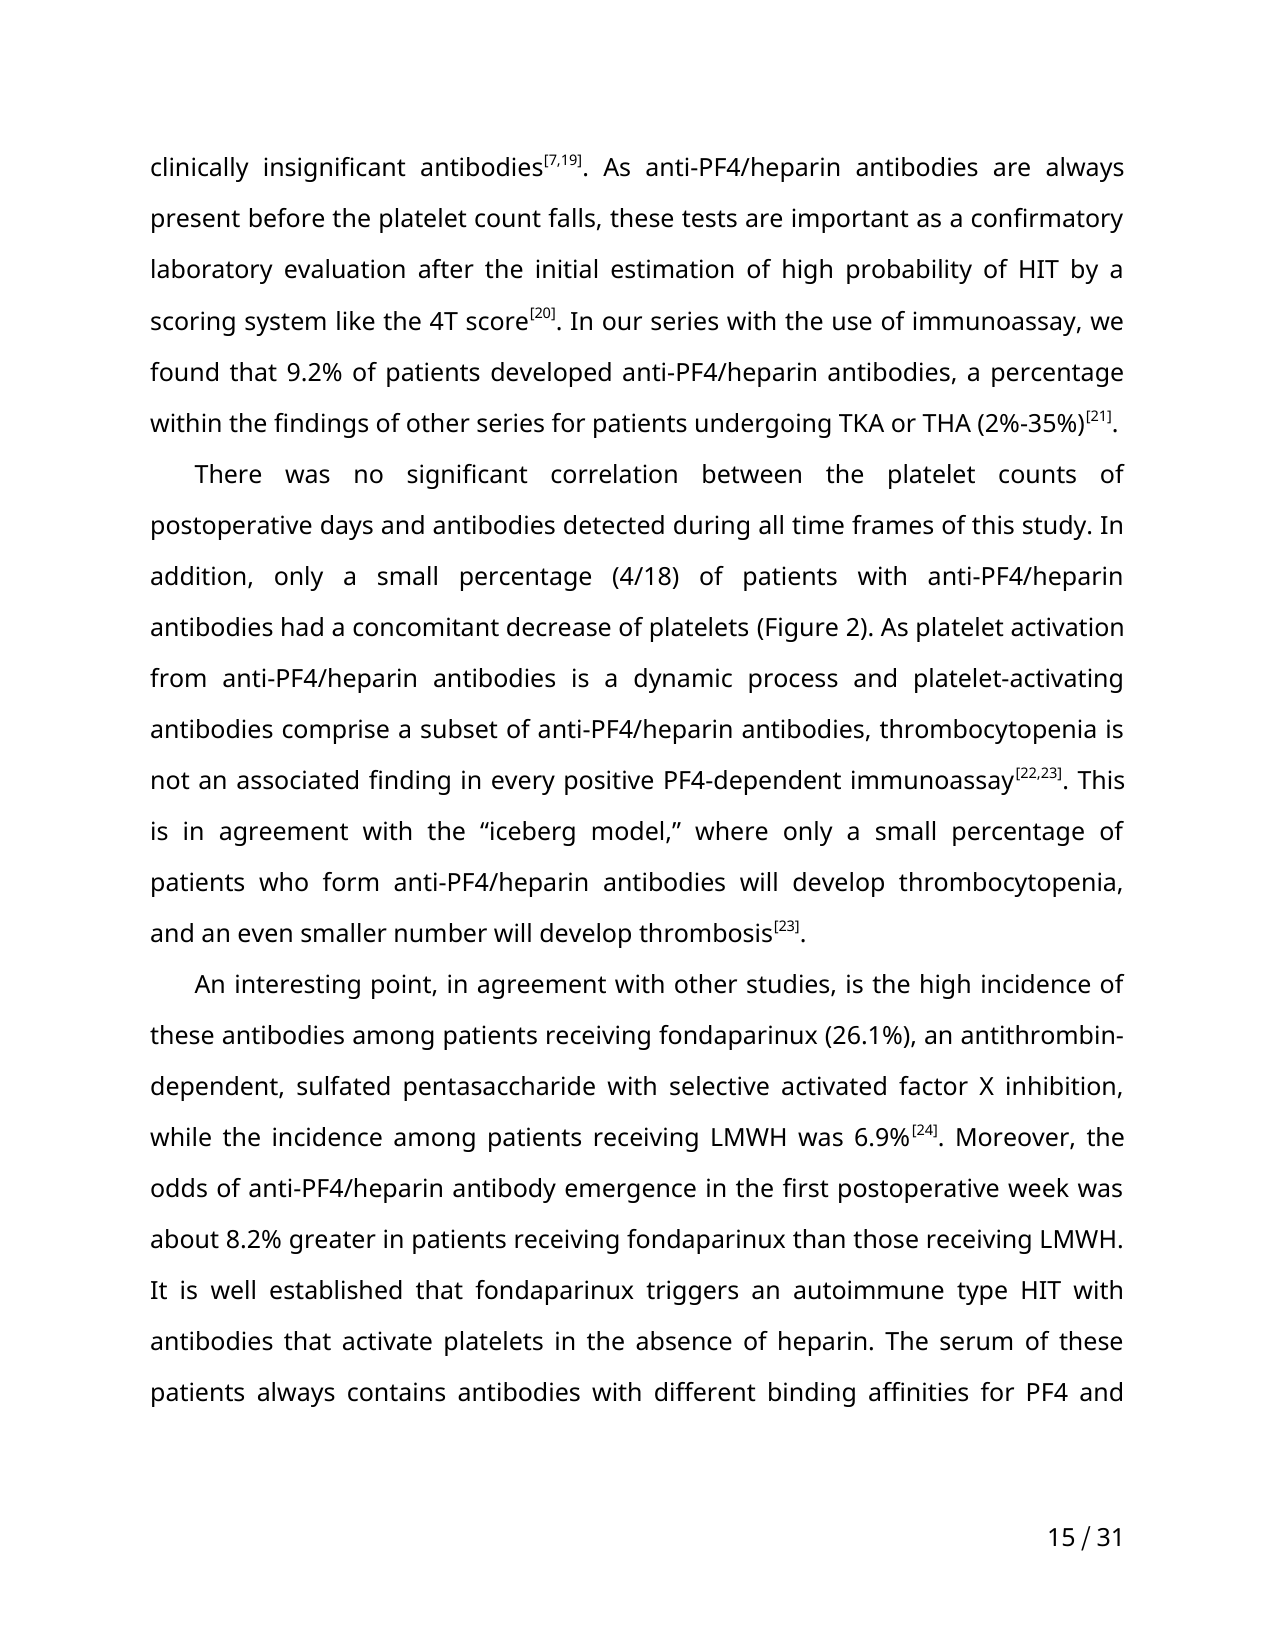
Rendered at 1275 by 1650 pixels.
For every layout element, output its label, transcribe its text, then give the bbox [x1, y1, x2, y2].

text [150, 150, 1125, 439]
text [150, 967, 1125, 1409]
text There was no significant correlation between the platelet counts of postoperative days and antibodies detected during all time frames of this study. In addition, only a small percentage (4/18) of patients with anti-PF4/heparin antibodies had a concomitant decrease of platelets (Figure 2). As platelet activation from anti-PF4/heparin antibodies is a dynamic process and platelet-activating antibodies comprise a subset of anti-PF4/heparin antibodies, thrombocytopenia is not an associated finding in every positive PF4-dependent immunoassay[22,23]. This is in agreement with the “iceberg model,” where only a small percentage of patients who form anti-PF4/heparin antibodies will develop thrombocytopenia, and an even smaller number will develop thrombosis[23]. [150, 456, 1125, 950]
